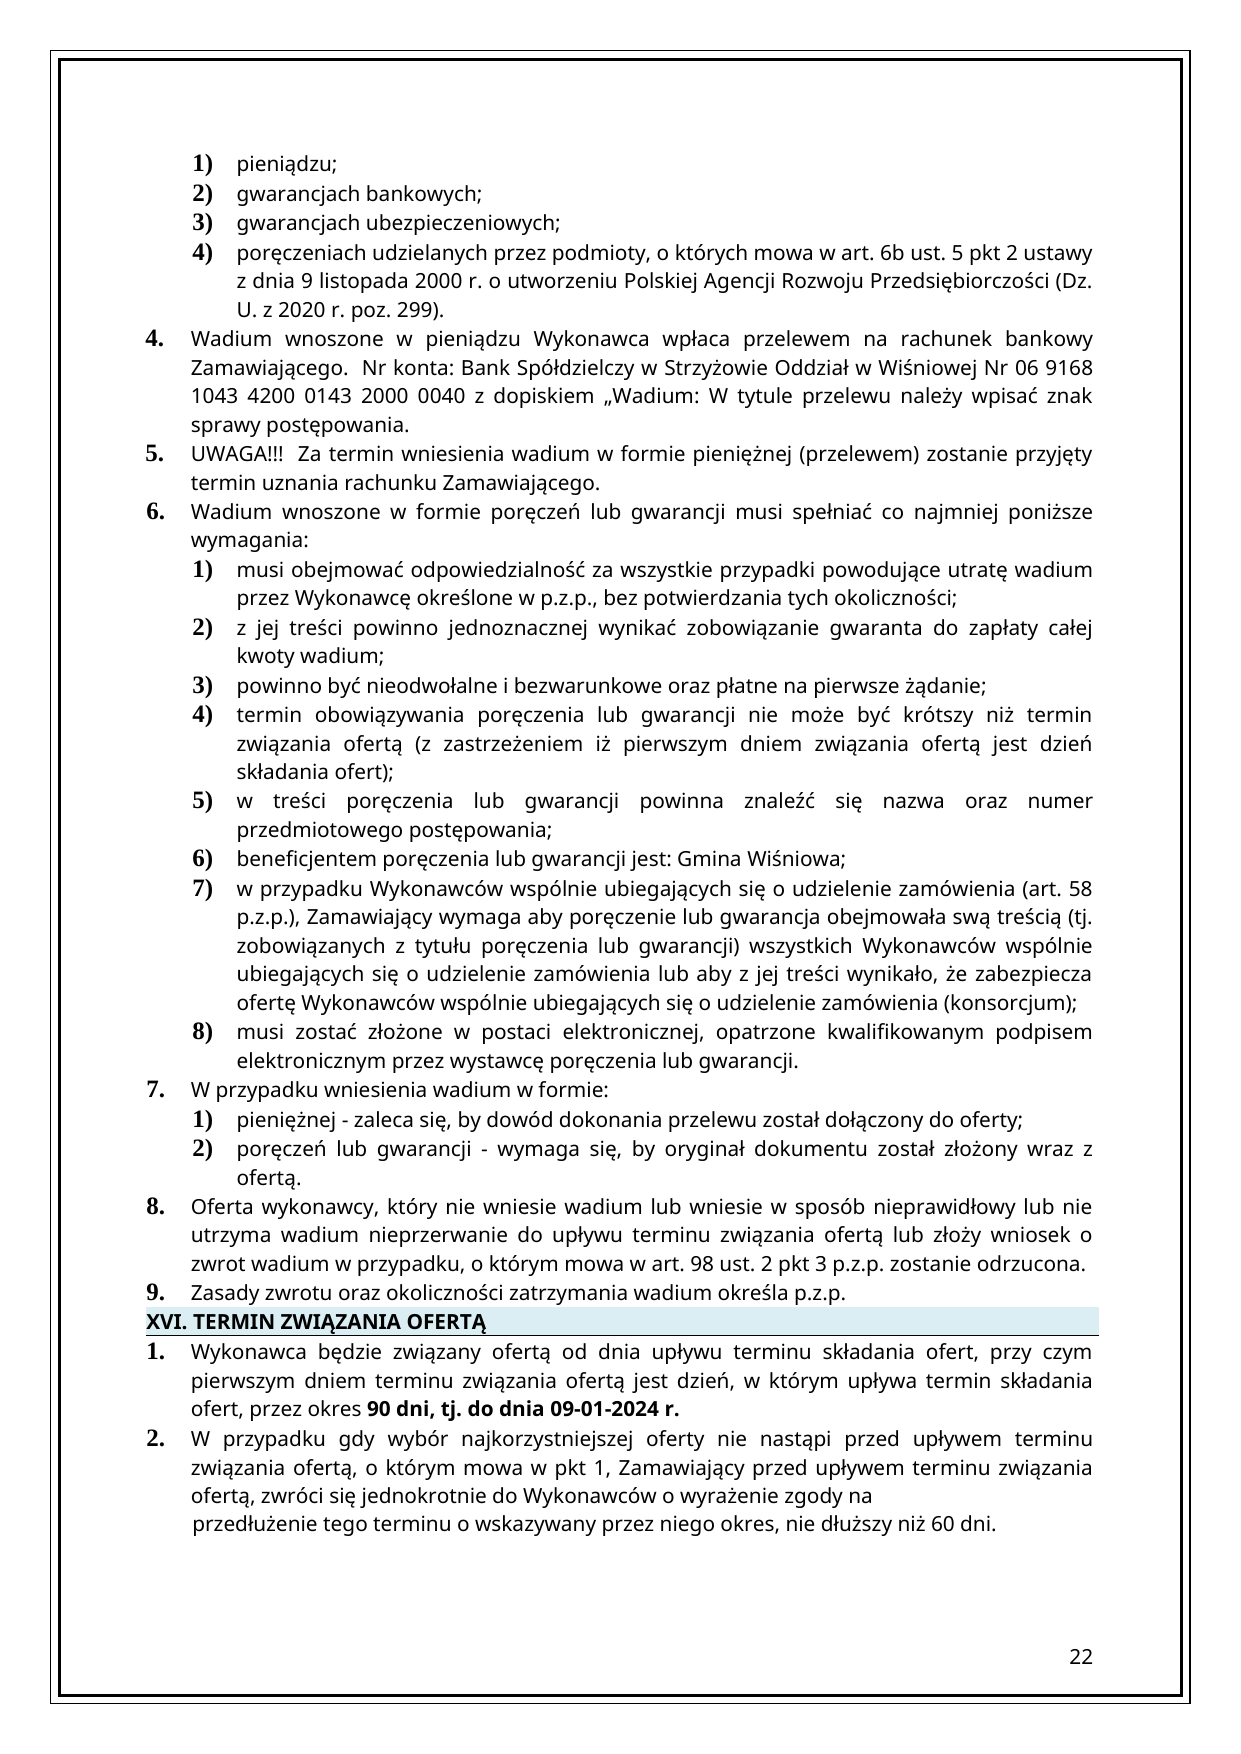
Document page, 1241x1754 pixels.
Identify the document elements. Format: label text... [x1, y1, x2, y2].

list gwarancjach bankowych; [192, 178, 1094, 207]
list musi obejmować odpowiedzialność za wszystkie przypadki powodujące utratę wadium przez Wykonawcę określone w p.z.p., bez potwierdzania tych okoliczności; [192, 554, 1094, 612]
subtitle XVI. TERMIN ZWIĄZANIA OFERTĄ [146, 1307, 1099, 1335]
list Wadium wnoszone w formie poręczeń lub gwarancji musi spełniać co najmniej poniższe wymagania: [146, 496, 1094, 554]
list Wykonawca będzie związany ofertą od dnia upływu terminu składania ofert, przy czym pierwszym dniem terminu związania ofertą jest dzień, w którym upływa termin składania ofert, przez okres 90 dni, tj. do dnia 09-01-2024 r. [146, 1336, 1094, 1423]
list UWAGA!!! Za termin wniesienia wadium w formie pieniężnej (przelewem) zostanie przyjęty termin uznania rachunku Zamawiającego. [145, 438, 1094, 496]
list termin obowiązywania poręczenia lub gwarancji nie może być krótszy niż termin związania ofertą (z zastrzeżeniem iż pierwszym dniem związania ofertą jest dzień składania ofert); [192, 699, 1094, 786]
list z jej treści powinno jednoznacznej wynikać zobowiązanie gwaranta do zapłaty całej kwoty wadium; [192, 612, 1094, 670]
list beneficjentem poręczenia lub gwarancji jest: Gmina Wiśniowa; [192, 843, 1094, 873]
list pieniądzu; [192, 148, 1094, 178]
list Oferta wykonawcy, który nie wniesie wadium lub wniesie w sposób nieprawidłowy lub nie utrzyma wadium nieprzerwanie do upływu terminu związania ofertą lub złoży wniosek o zwrot wadium w przypadku, o którym mowa w art. 98 ust. 2 pkt 3 p.z.p. zostanie odrzucona. [146, 1191, 1094, 1277]
list gwarancjach ubezpieczeniowych; [192, 207, 1094, 237]
list W przypadku wniesienia wadium w formie: [146, 1074, 1094, 1104]
list powinno być nieodwołalne i bezwarunkowe oraz płatne na pierwsze żądanie; [192, 670, 1094, 699]
list w treści poręczenia lub gwarancji powinna znaleźć się nazwa oraz numer przedmiotowego postępowania; [192, 786, 1094, 843]
list W przypadku gdy wybór najkorzystniejszej oferty nie nastąpi przed upływem terminu związania ofertą, o którym mowa w pkt 1, Zamawiający przed upływem terminu związania ofertą, zwróci się jednokrotnie do Wykonawców o wyrażenie zgody na [146, 1423, 1094, 1509]
text przedłużenie tego terminu o wskazywany przez niego okres, nie dłuższy niż 60 dni. [192, 1509, 1094, 1538]
list Wadium wnoszone w pieniądzu Wykonawca wpłaca przelewem na rachunek bankowy Zamawiającego. Nr konta: Bank Spółdzielczy w Strzyżowie Oddział w Wiśniowej Nr 06 9168 1043 4200 0143 2000 0040 z dopiskiem „Wadium: W tytule przelewu należy wpisać znak sprawy postępowania. [145, 323, 1094, 438]
list poręczeniach udzielanych przez podmioty, o których mowa w art. 6b ust. 5 pkt 2 ustawy z dnia 9 listopada 2000 r. o utworzeniu Polskiej Agencji Rozwoju Przedsiębiorczości (Dz. U. z 2020 r. poz. 299). [192, 237, 1094, 323]
list Zasady zwrotu oraz okoliczności zatrzymania wadium określa p.z.p. [146, 1277, 1094, 1307]
list pieniężnej - zaleca się, by dowód dokonania przelewu został dołączony do oferty; [192, 1104, 1094, 1133]
list poręczeń lub gwarancji - wymaga się, by oryginał dokumentu został złożony wraz z ofertą. [192, 1133, 1094, 1191]
list w przypadku Wykonawców wspólnie ubiegających się o udzielenie zamówienia (art. 58 p.z.p.), Zamawiający wymaga aby poręczenie lub gwarancja obejmowała swą treścią (tj. zobowiązanych z tytułu poręczenia lub gwarancji) wszystkich Wykonawców wspólnie ubiegających się o udzielenie zamówienia lub aby z jej treści wynikało, że zabezpiecza ofertę Wykonawców wspólnie ubiegających się o udzielenie zamówienia (konsorcjum); [192, 873, 1094, 1016]
list musi zostać złożone w postaci elektronicznej, opatrzone kwalifikowanym podpisem elektronicznym przez wystawcę poręczenia lub gwarancji. [192, 1016, 1094, 1074]
